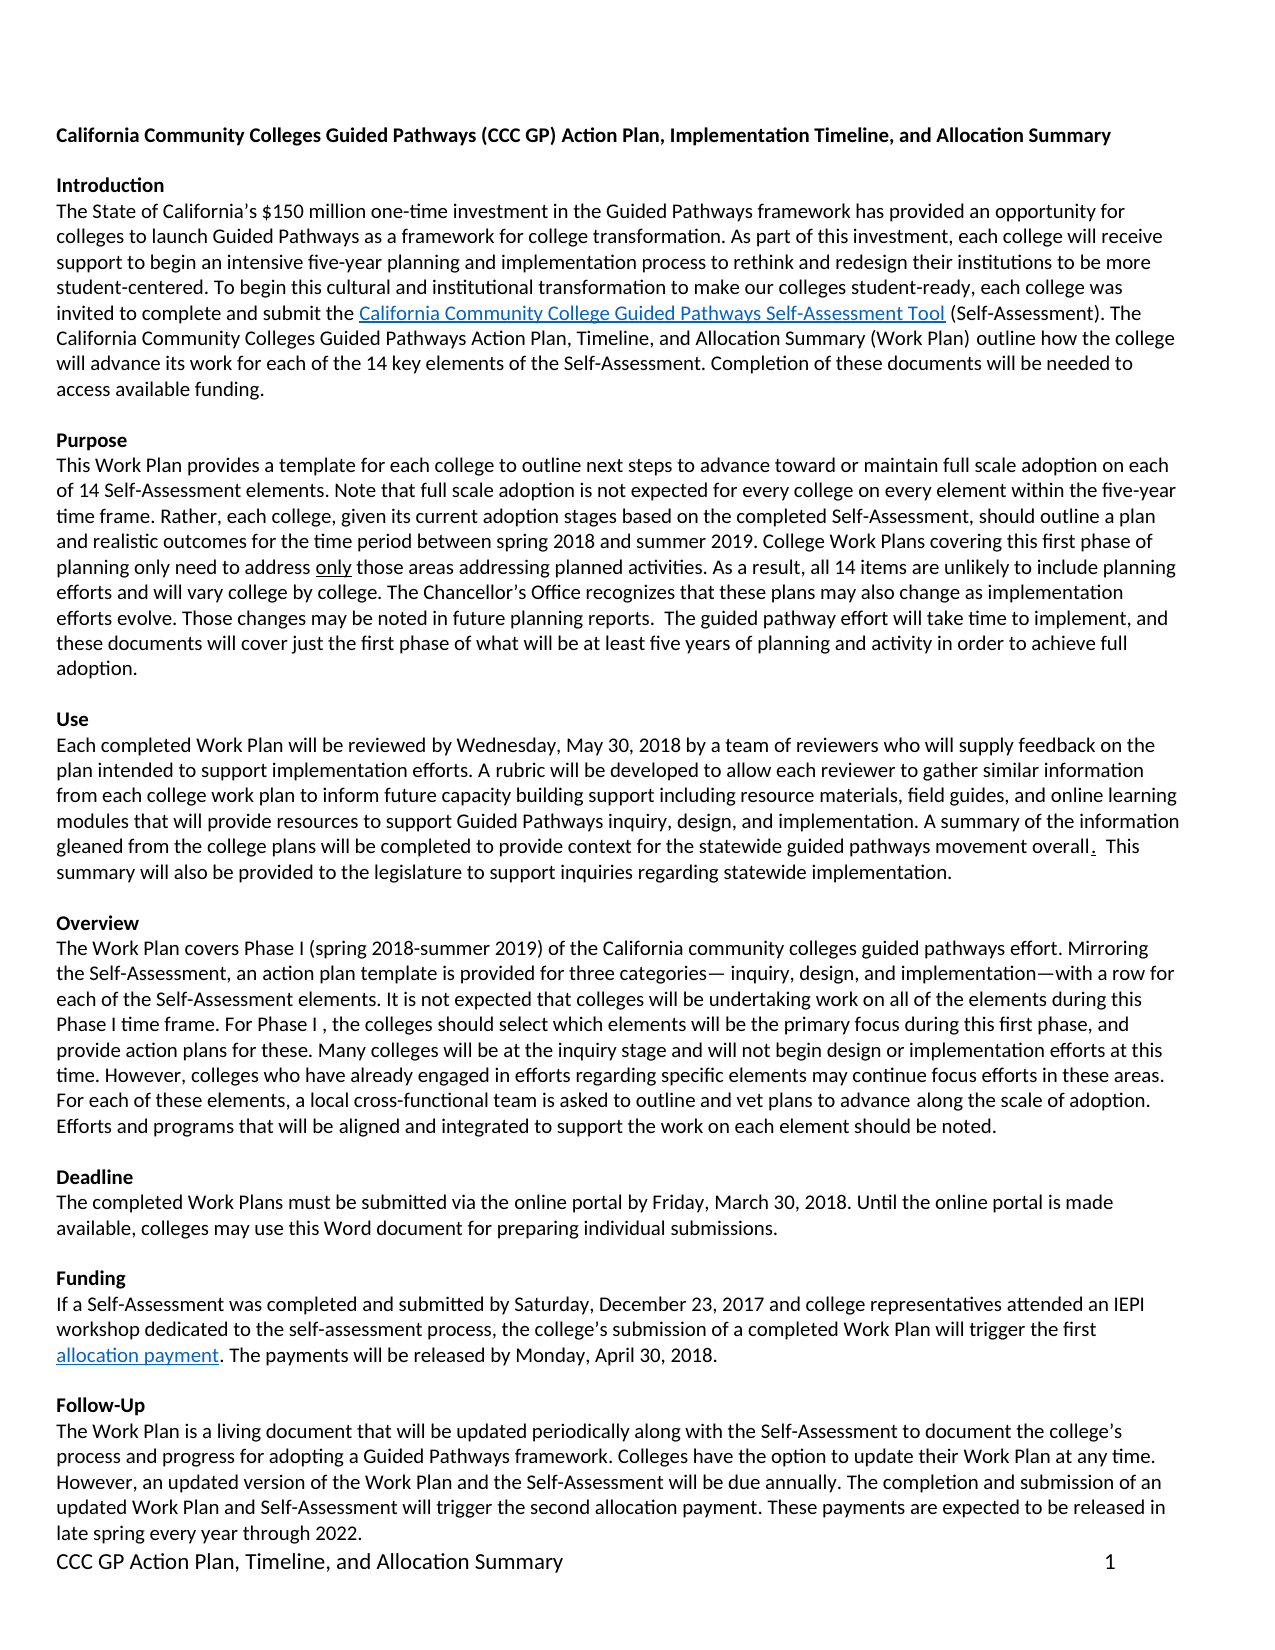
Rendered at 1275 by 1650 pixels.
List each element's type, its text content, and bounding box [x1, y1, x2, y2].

text If a Self-Assessment was completed and submitted by Saturday, December 23, 2017 and college representatives attended an IEPI workshop dedicated to the self-assessment process, the college’s submission of a completed Work Plan will trigger the first allocation payment. The payments will be released by Monday, April 30, 2018. [56, 1291, 1181, 1367]
text Use [56, 706, 1181, 732]
text Overview [56, 910, 1181, 935]
text Introduction [56, 173, 1181, 198]
text The completed Work Plans must be submitted via the online portal by Friday, March 30, 2018. Until the online portal is made available, colleges may use this Word document for preparing individual submissions. [56, 1189, 1181, 1240]
text The Work Plan covers Phase I (spring 2018-summer 2019) of the California community colleges guided pathways effort. Mirroring the Self-Assessment, an action plan template is provided for three categories— inquiry, design, and implementation—with a row for each of the Self-Assessment elements. It is not expected that colleges will be undertaking work on all of the elements during this Phase I time frame. For Phase I , the colleges should select which elements will be the primary focus during this first phase, and provide action plans for these. Many colleges will be at the inquiry stage and will not begin design or implementation efforts at this time. However, colleges who have already engaged in efforts regarding specific elements may continue focus efforts in these areas. For each of these elements, a local cross-functional team is asked to outline and vet plans to advance along the scale of adoption. Efforts and programs that will be aligned and integrated to support the work on each element should be noted. [56, 935, 1181, 1138]
text Each completed Work Plan will be reviewed by Wednesday, May 30, 2018 by a team of reviewers who will supply feedback on the plan intended to support implementation efforts. A rubric will be developed to allow each reviewer to gather similar information from each college work plan to inform future capacity building support including resource materials, field guides, and online learning modules that will provide resources to support Guided Pathways inquiry, design, and implementation. A summary of the information gleaned from the college plans will be completed to provide context for the statewide guided pathways movement overall. This summary will also be provided to the legislature to support inquiries regarding statewide implementation. [56, 732, 1181, 884]
text California Community Colleges Guided Pathways (CCC GP) Action Plan, Implementation Timeline, and Allocation Summary [56, 122, 1181, 147]
text The Work Plan is a living document that will be updated periodically along with the Self-Assessment to document the college’s process and progress for adopting a Guided Pathways framework. Colleges have the option to update their Work Plan at any time. However, an updated version of the Work Plan and the Self-Assessment will be due annually. The completion and submission of an updated Work Plan and Self-Assessment will trigger the second allocation payment. These payments are expected to be released in late spring every year through 2022. [56, 1418, 1181, 1545]
text Purpose [56, 427, 1181, 452]
text Funding [56, 1266, 1181, 1291]
text Follow-Up [56, 1393, 1181, 1418]
text This Work Plan provides a template for each college to outline next steps to advance toward or maintain full scale adoption on each of 14 Self-Assessment elements. Note that full scale adoption is not expected for every college on every element within the five-year time frame. Rather, each college, given its current adoption stages based on the completed Self-Assessment, should outline a plan and realistic outcomes for the time period between spring 2018 and summer 2019. College Work Plans covering this first phase of planning only need to address only those areas addressing planned activities. As a result, all 14 items are unlikely to include planning efforts and will vary college by college. The Chancellor’s Office recognizes that these plans may also change as implementation efforts evolve. Those changes may be noted in future planning reports. The guided pathway effort will take time to implement, and these documents will cover just the first phase of what will be at least five years of planning and activity in order to achieve full adoption. [56, 452, 1181, 681]
text Deadline [56, 1164, 1181, 1189]
text The State of California’s $150 million one-time investment in the Guided Pathways framework has provided an opportunity for colleges to launch Guided Pathways as a framework for college transformation. As part of this investment, each college will receive support to begin an intensive five-year planning and implementation process to rethink and redesign their institutions to be more student-centered. To begin this cultural and institutional transformation to make our colleges student-ready, each college was invited to complete and submit the California Community College Guided Pathways Self-Assessment Tool (Self-Assessment). The California Community Colleges Guided Pathways Action Plan, Timeline, and Allocation Summary (Work Plan) outline how the college will advance its work for each of the 14 key elements of the Self-Assessment. Completion of these documents will be needed to access available funding. [56, 198, 1181, 401]
